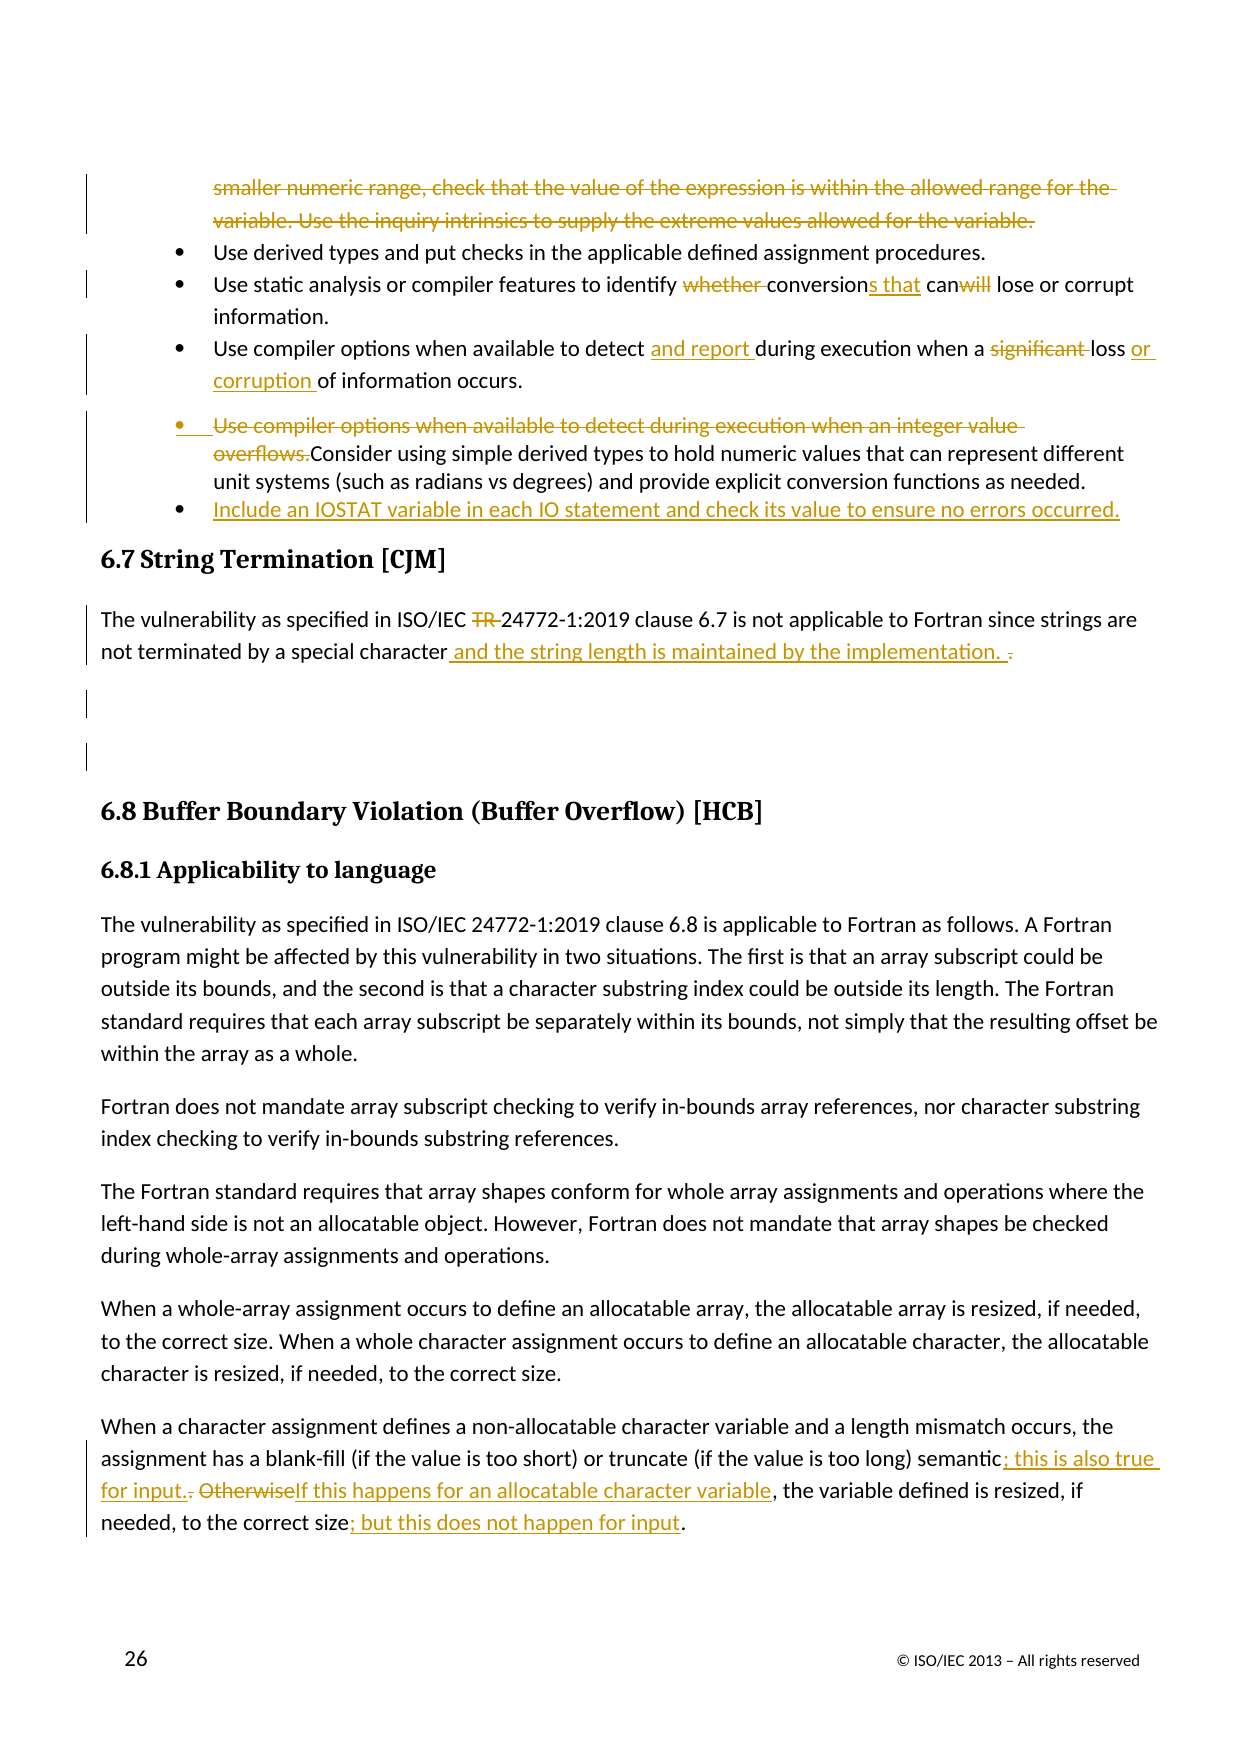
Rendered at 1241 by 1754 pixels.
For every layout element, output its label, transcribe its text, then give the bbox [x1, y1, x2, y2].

text The vulnerability as specified in ISO/IEC 24772-1:2019 clause 6.7 is not applicable to Fortran since strings are not terminated by a special character [101, 605, 1164, 665]
subtitle 6.7 String Termination [CJM] [101, 544, 1164, 575]
subtitle 6.8 Buffer Boundary Violation (Buffer Overflow) [HCB] [101, 796, 1164, 827]
text When a character assignment defines a non-allocatable character variable and a length mismatch occurs, the assignment has a blank-fill (if the value is too short) or truncate (if the value is too long) semantic , the variable defined is resized, if needed, to the correct size. [101, 1412, 1164, 1537]
list Use derived types and put checks in the applicable defined assignment procedures. [176, 238, 1164, 266]
list Use static analysis or compiler features to identify conversion can lose or corrupt information. [176, 270, 1164, 330]
text Fortran does not mandate array subscript checking to verify in-bounds array references, nor character substring index checking to verify in-bounds substring references. [101, 1092, 1164, 1152]
text The Fortran standard requires that array shapes conform for whole array assignments and operations where the left-hand side is not an allocatable object. However, Fortran does not mandate that array shapes be checked during whole-array assignments and operations. [101, 1177, 1164, 1269]
text The vulnerability as specified in ISO/IEC 24772-1:2019 clause 6.8 is applicable to Fortran as follows. A Fortran program might be affected by this vulnerability in two situations. The first is that an array subscript could be outside its bounds, and the second is that a character substring index could be outside its length. The Fortran standard requires that each array subscript be separately within its bounds, not simply that the resulting offset be within the array as a whole. [101, 910, 1164, 1067]
text 6.8.1 Applicability to language [101, 856, 1164, 885]
text When a whole-array assignment occurs to define an allocatable array, the allocatable array is resized, if needed, to the correct size. When a whole character assignment occurs to define an allocatable character, the allocatable character is resized, if needed, to the correct size. [101, 1294, 1164, 1387]
list Use compiler options when available to detect during execution when a loss of information occurs. [176, 334, 1164, 395]
list Consider using simple derived types to hold numeric values that can represent different unit systems (such as radians vs degrees) and provide explicit conversion functions as needed. [176, 411, 1164, 495]
